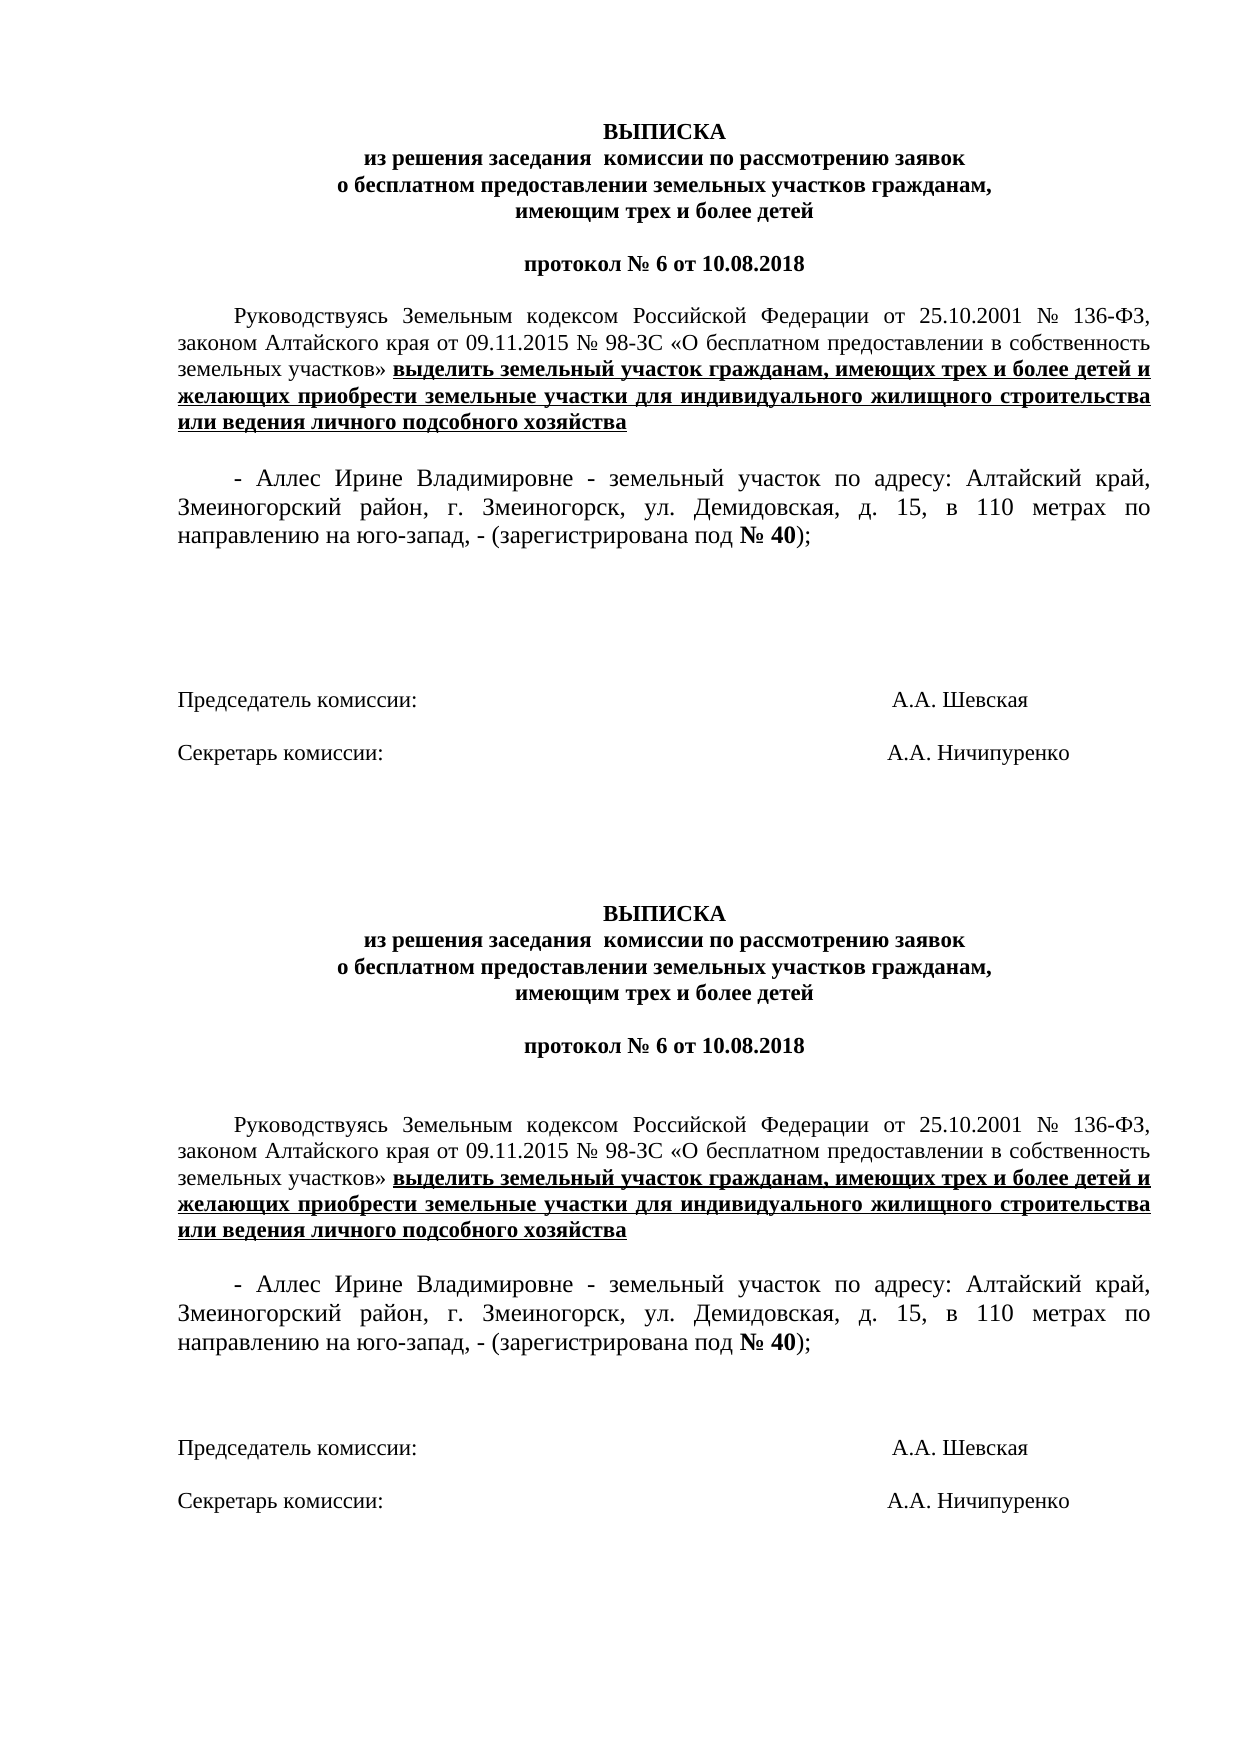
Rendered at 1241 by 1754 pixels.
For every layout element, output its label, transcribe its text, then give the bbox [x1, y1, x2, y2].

text - Аллес Ирине Владимировне - земельный участок по адресу: Алтайский край, Змеиногорский район, г. Змеиногорск, ул. Демидовская, д. 15, в 110 метрах по направлению на юго-запад, - (зарегистрирована под № 40); [177, 463, 1152, 549]
text Секретарь комиссии: А.А. Ничипуренко [177, 739, 1152, 765]
text из решения заседания комиссии по рассмотрению заявок [177, 144, 1152, 171]
text имеющим трех и более детей [177, 197, 1152, 223]
text Председатель комиссии: А.А. Шевская [177, 1434, 1152, 1461]
text Председатель комиссии: А.А. Шевская [177, 686, 1152, 712]
text - Аллес Ирине Владимировне - земельный участок по адресу: Алтайский край, Змеиногорский район, г. Змеиногорск, ул. Демидовская, д. 15, в 110 метрах по направлению на юго-запад, - (зарегистрирована под № 40); [177, 1269, 1152, 1355]
text имеющим трех и более детей [177, 979, 1152, 1006]
text протокол № 6 от 10.08.2018 [177, 1032, 1152, 1058]
text ВЫПИСКА [177, 118, 1152, 144]
text ВЫПИСКА [177, 900, 1152, 926]
text о бесплатном предоставлении земельных участков гражданам, [177, 171, 1152, 197]
text Секретарь комиссии: А.А. Ничипуренко [177, 1487, 1152, 1513]
text протокол № 6 от 10.08.2018 [177, 250, 1152, 276]
text о бесплатном предоставлении земельных участков гражданам, [177, 953, 1152, 979]
text из решения заседания комиссии по рассмотрению заявок [177, 926, 1152, 953]
